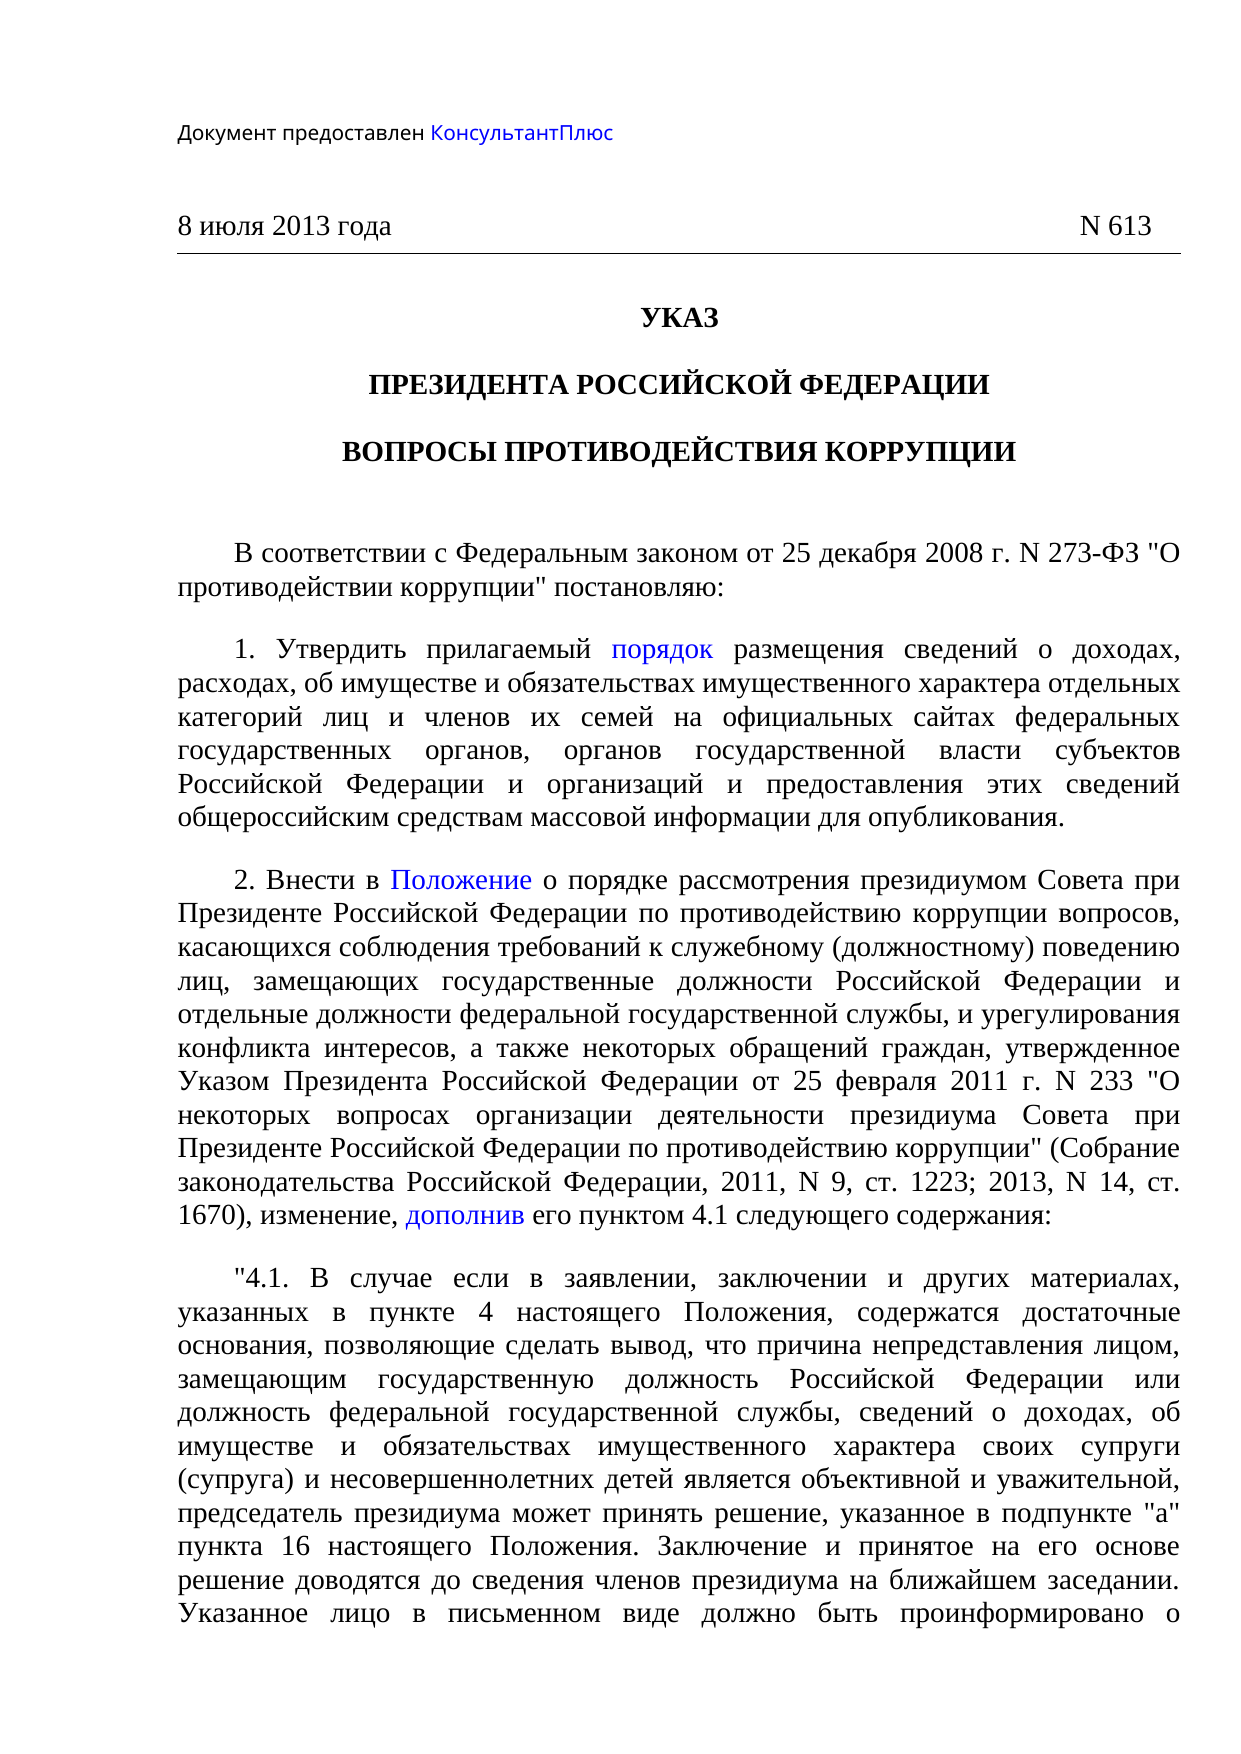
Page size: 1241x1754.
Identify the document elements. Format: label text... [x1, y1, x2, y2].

table_header N 613 [664, 209, 1152, 242]
table_header 8 июля 2013 года [177, 209, 664, 242]
title УКАЗ [177, 300, 1181, 334]
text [177, 1260, 1181, 1629]
title ПРЕЗИДЕНТА РОССИЙСКОЙ ФЕДЕРАЦИИ [177, 367, 1181, 401]
title Документ предоставлен КонсультантПлюс [177, 118, 1181, 175]
title ВОПРОСЫ ПРОТИВОДЕЙСТВИЯ КОРРУПЦИИ [177, 434, 1181, 468]
text 2. Внести в Положение о порядке рассмотрения президиумом Совета при Президенте Российской Федерации по противодействию коррупции вопросов, касающихся соблюдения требований к служебному (должностному) поведению лиц, замещающих государственные должности Российской Федерации и отдельные должности федеральной государственной службы, и урегулирования конфликта интересов, а также некоторых обращений граждан, утвержденное Указом Президента Российской Федерации от 25 февраля 2011 г. N 233 "О некоторых вопросах организации деятельности президиума Совета при Президенте Российской Федерации по противодействию коррупции" (Собрание законодательства Российской Федерации, 2011, N 9, ст. 1223; 2013, N 14, ст. 1670), изменение, дополнив его пунктом 4.1 следующего содержания: [177, 862, 1181, 1231]
text В соответствии с Федеральным законом от 25 декабря 2008 г. N 273-ФЗ "О противодействии коррупции" постановляю: [177, 535, 1181, 602]
text 1. Утвердить прилагаемый порядок размещения сведений о доходах, расходах, об имуществе и обязательствах имущественного характера отдельных категорий лиц и членов их семей на официальных сайтах федеральных государственных органов, органов государственной власти субъектов Российской Федерации и организаций и предоставления этих сведений общероссийским средствам массовой информации для опубликования. [177, 632, 1181, 833]
